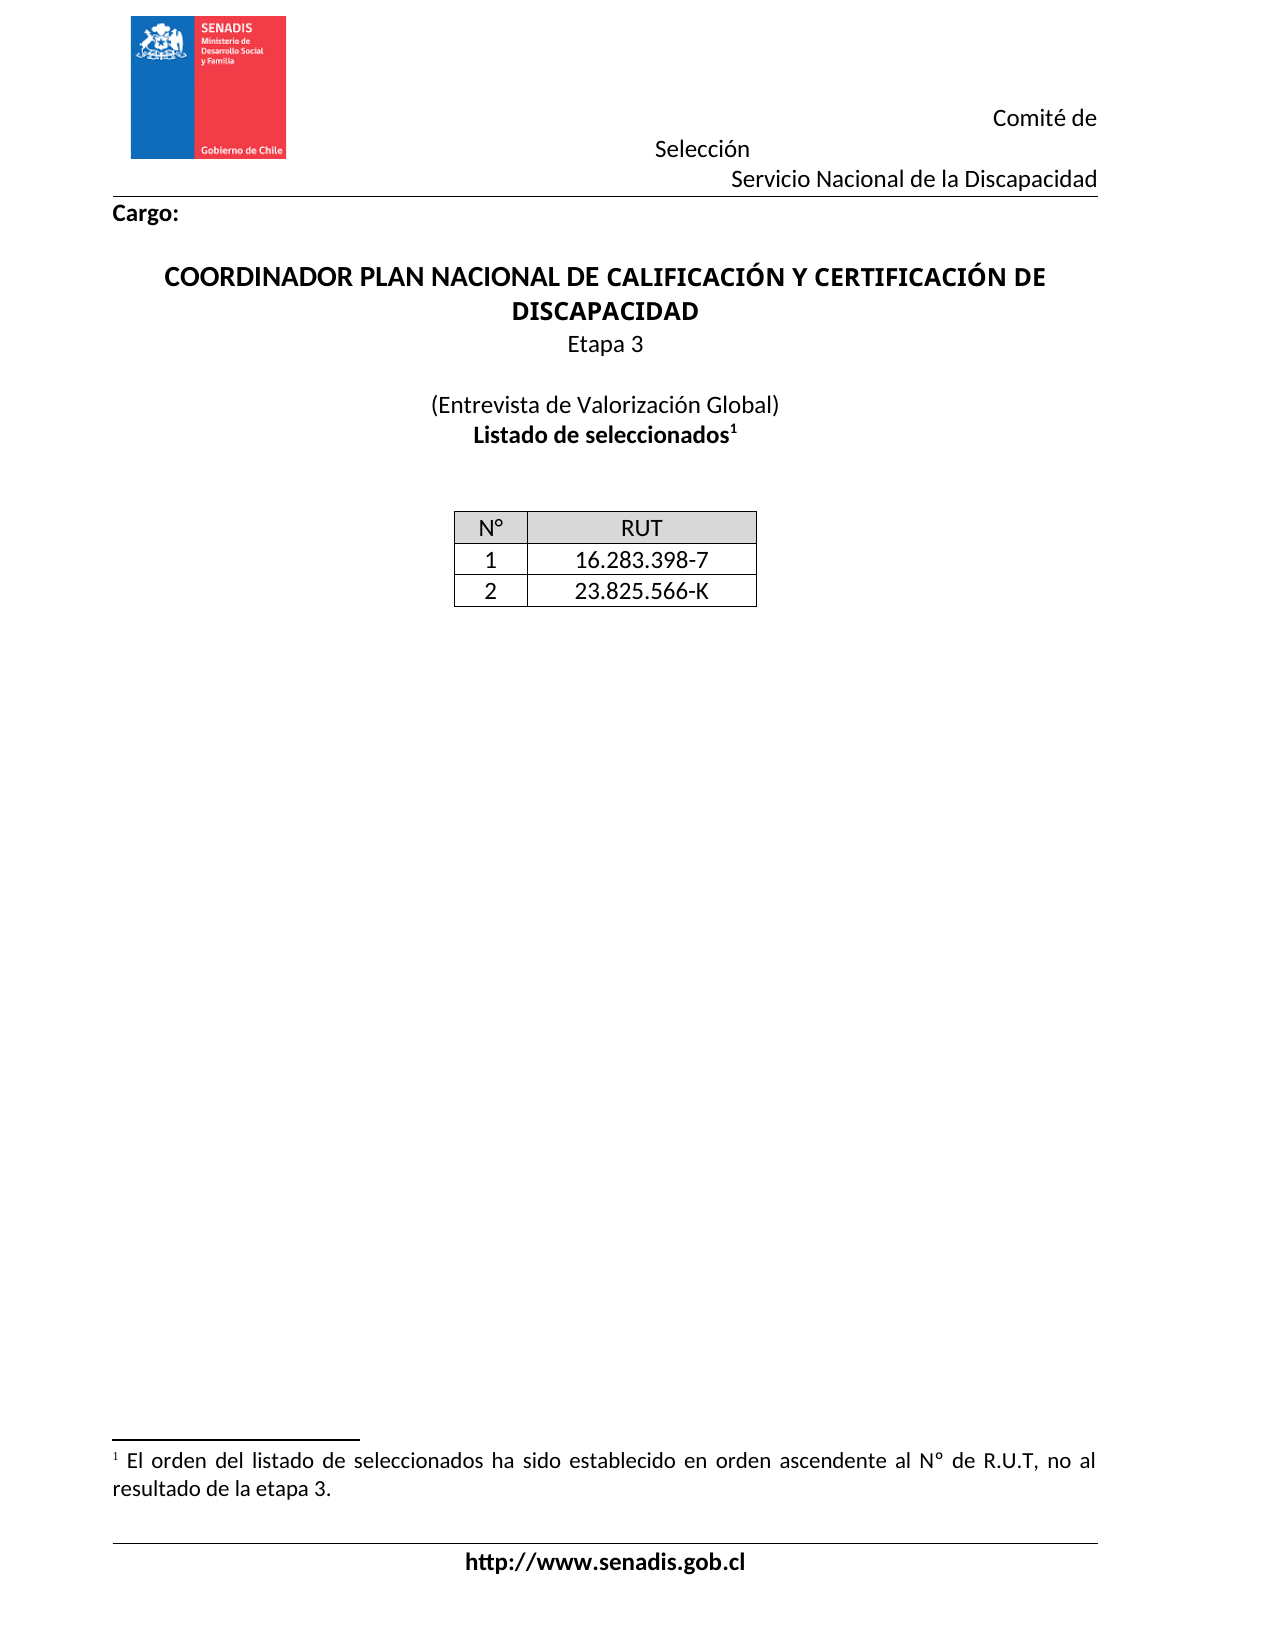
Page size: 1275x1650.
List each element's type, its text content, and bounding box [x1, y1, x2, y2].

table_cell 23.825.566-K [528, 575, 756, 606]
text Etapa 3 [112, 328, 1098, 358]
text (Entrevista de Valorización Global) [112, 389, 1098, 419]
text Listado de seleccionados [112, 419, 1098, 450]
text Cargo: [112, 197, 1098, 228]
picture [129, 16, 285, 158]
table_cell 16.283.398-7 [528, 544, 756, 574]
table_cell 2 [455, 575, 527, 606]
table_header N° [455, 512, 527, 543]
table_header RUT [528, 512, 756, 543]
text COORDINADOR PLAN NACIONAL DE CALIFICACIÓN Y CERTIFICACIÓN DE DISCAPACIDAD [112, 258, 1098, 328]
table_cell 1 [455, 544, 527, 574]
